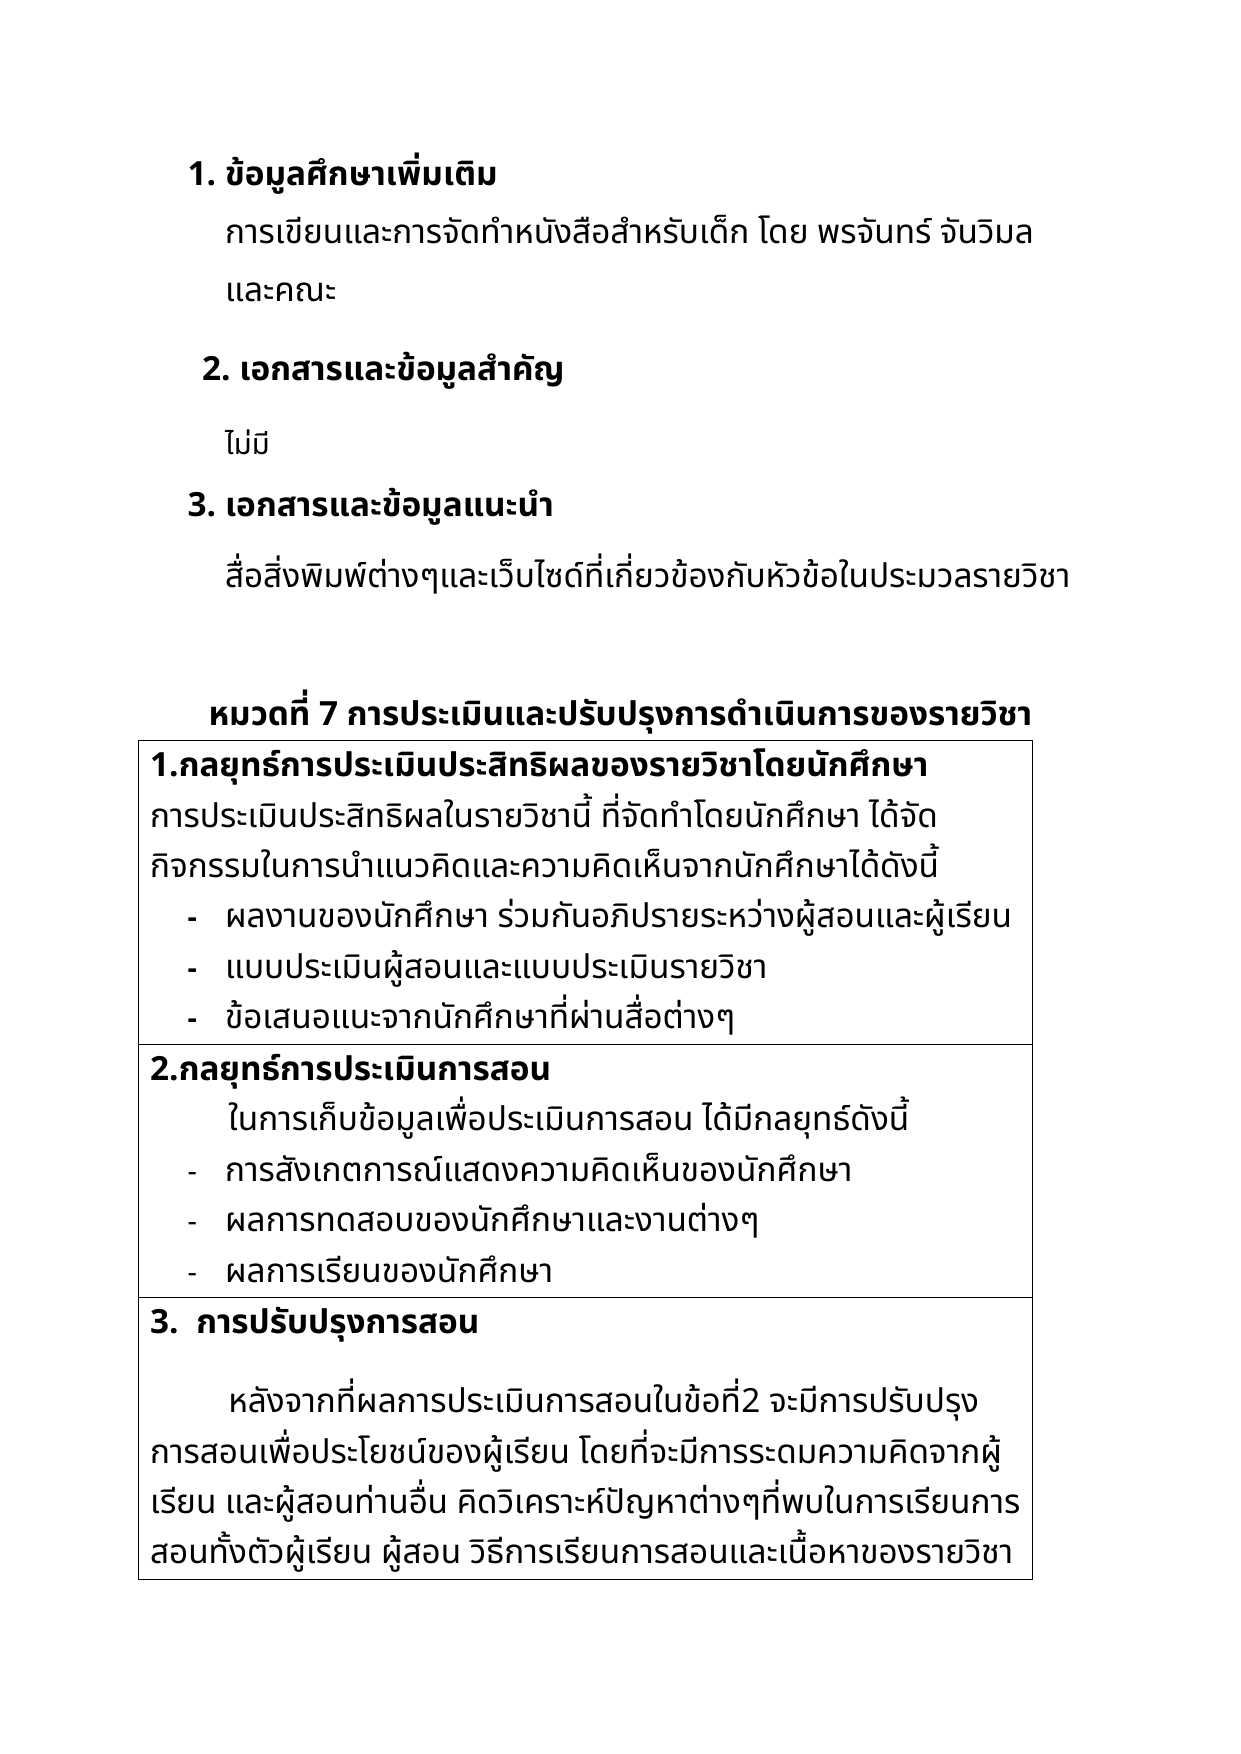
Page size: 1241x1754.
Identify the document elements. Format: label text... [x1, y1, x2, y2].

table_cell 2.กลยุทธ์การประเมินการสอน ในการเก็บข้อมูลเพื่อประเมินการสอน ได้มีกลยุทธ์ดังนี้ การสังเกตการณ์แสดงความคิดเห็นของนักศึกษา ผลการทดสอบของนักศึกษาและงานต่างๆ ผลการเรียนของนักศึกษา [139, 1045, 1032, 1297]
text 3. เอกสารและข้อมูลแนะนำ [150, 480, 1090, 531]
text สื่อสิ่งพิมพ์ต่างๆและเว็บไซด์ที่เกี่ยวข้องกับหัวข้อในประมวลรายวิชา [150, 552, 1090, 602]
list การเขียนและการจัดทำหนังสือสำหรับเด็ก โดย พรจันทร์ จันวิมล และคณะ [225, 208, 1090, 316]
text หมวดที่ 7 การประเมินและปรับปรุงการดำเนินการของรายวิชา [150, 689, 1090, 740]
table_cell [139, 1298, 1032, 1579]
table_header 1.กลยุทธ์การประเมินประสิทธิผลของรายวิชาโดยนักศึกษา การประเมินประสิทธิผลในรายวิชานี้ ที่จัดทำโดยนักศึกษา ได้จัดกิจกรรมในการนำแนวคิดและความคิดเห็นจากนักศึกษาได้ดังนี้ ผลงานของนักศึกษา ร่วมกันอภิปรายระหว่างผู้สอนและผู้เรียน แบบประเมินผู้สอนและแบบประเมินรายวิชา ข้อเสนอแนะจากนักศึกษาที่ผ่านสื่อต่างๆ [139, 741, 1032, 1044]
text 2. เอกสารและข้อมูลสำคัญ [150, 345, 1090, 395]
list ข้อมูลศึกษาเพิ่มเติม [187, 150, 1090, 201]
